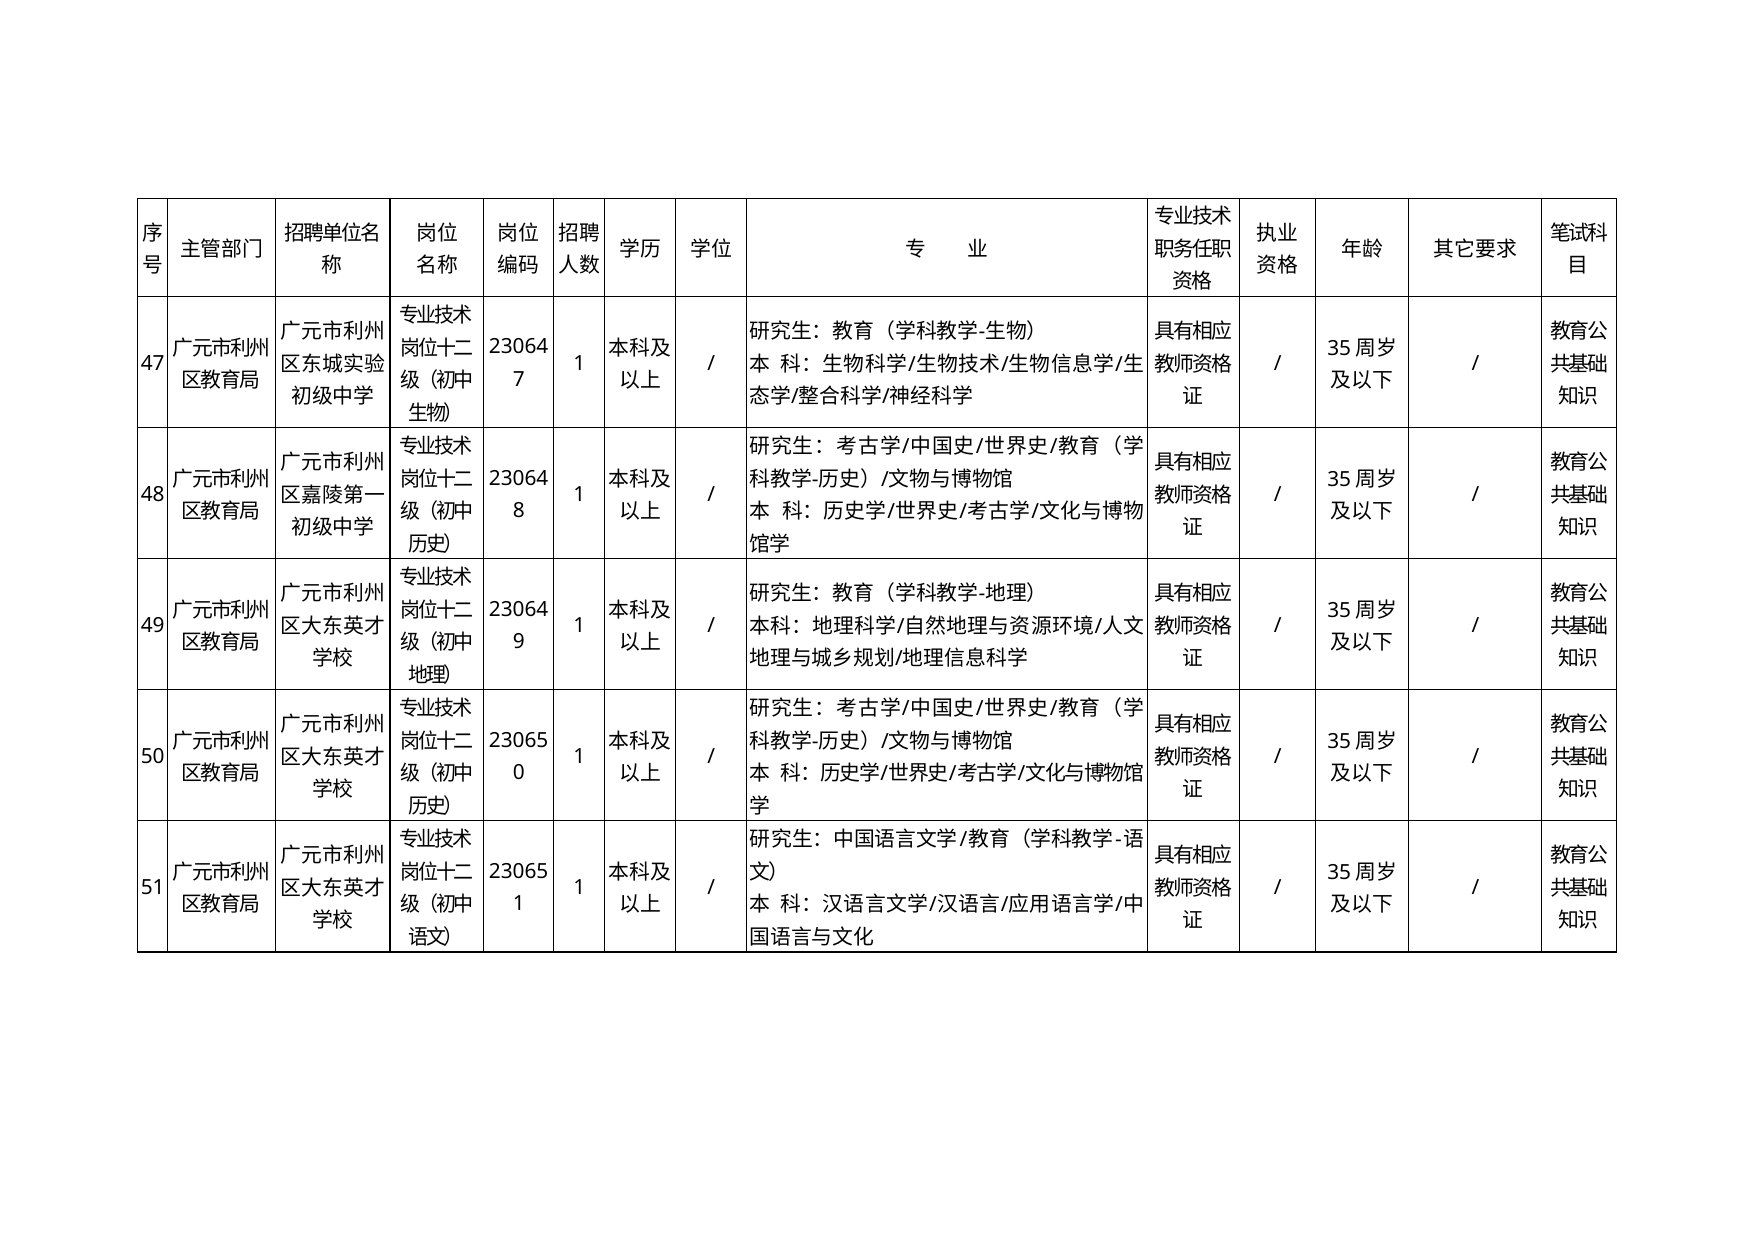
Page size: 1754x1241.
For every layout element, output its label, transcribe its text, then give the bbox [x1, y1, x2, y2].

table_cell 1 [554, 559, 604, 689]
table_cell / [1409, 690, 1541, 820]
table_cell 1 [554, 690, 604, 820]
table_cell 本科及以上 [605, 821, 675, 951]
table_cell 具有相应教师资格证 [1148, 821, 1239, 951]
table_cell 51 [138, 821, 167, 951]
table_cell 1 [554, 297, 604, 427]
table_cell 230649 [484, 559, 553, 689]
table_cell 35周岁及以下 [1316, 428, 1408, 558]
table_cell / [1240, 690, 1315, 820]
table_cell 教育公共基础知识 [1542, 559, 1616, 689]
table_header 岗位 编码 [484, 199, 553, 296]
table_cell 教育公共基础知识 [1542, 297, 1616, 427]
table_cell 研究生：教育（学科教学-地理） 本科：地理科学/自然地理与资源环境/人文地理与城乡规划/地理信息科学 [747, 559, 1147, 689]
table_header 主管部门 [168, 199, 275, 296]
table_cell / [1409, 297, 1541, 427]
table_cell 本科及以上 [605, 690, 675, 820]
table_header 笔试科目 [1542, 199, 1616, 296]
table_cell 广元市利州区大东英才学校 [276, 559, 389, 689]
table_cell 1 [554, 821, 604, 951]
table_header 专 业 [747, 199, 1147, 296]
table_cell 教育公共基础知识 [1542, 821, 1616, 951]
table_cell 230650 [484, 690, 553, 820]
table_cell 研究生：考古学/中国史/世界史/教育（学科教学-历史）/文物与博物馆 本 科：历史学/世界史/考古学/文化与博物馆学 [747, 428, 1147, 558]
table_header 专业技术职务任职资格 [1148, 199, 1239, 296]
table_cell 专业技术 岗位十二级（初中历史） [391, 690, 483, 820]
table_header 其它要求 [1409, 199, 1541, 296]
table_cell / [676, 559, 746, 689]
table_cell 35周岁及以下 [1316, 690, 1408, 820]
table_cell 1 [554, 428, 604, 558]
table_cell / [1409, 559, 1541, 689]
table_cell 广元市利州区教育局 [168, 297, 275, 427]
table_cell 本科及以上 [605, 428, 675, 558]
table_cell 教育公共基础知识 [1542, 428, 1616, 558]
table_cell / [676, 690, 746, 820]
table_cell 广元市利州区教育局 [168, 559, 275, 689]
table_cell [747, 297, 1147, 427]
table_header 年龄 [1316, 199, 1408, 296]
table_header 学位 [676, 199, 746, 296]
table_cell 49 [138, 559, 167, 689]
table_cell 具有相应教师资格证 [1148, 297, 1239, 427]
table_cell 具有相应教师资格证 [1148, 559, 1239, 689]
table_cell / [1409, 428, 1541, 558]
table_header 岗位 名称 [391, 199, 483, 296]
table_cell / [1240, 428, 1315, 558]
table_cell 专业技术 岗位十二级（初中语文） [391, 821, 483, 951]
table_cell 专业技术 岗位十二级（初中历史） [391, 428, 483, 558]
table_cell 47 [138, 297, 167, 427]
table_cell 35周岁及以下 [1316, 821, 1408, 951]
table_cell 具有相应教师资格证 [1148, 428, 1239, 558]
table_cell 48 [138, 428, 167, 558]
table_cell 广元市利州区教育局 [168, 428, 275, 558]
table_cell 35周岁及以下 [1316, 297, 1408, 427]
table_cell 教育公共基础知识 [1542, 690, 1616, 820]
table_cell / [676, 821, 746, 951]
table_cell 广元市利州区教育局 [168, 690, 275, 820]
table_cell 本科及以上 [605, 559, 675, 689]
table_cell 广元市利州区大东英才学校 [276, 821, 389, 951]
table_header 序号 [138, 199, 167, 296]
table_cell / [1240, 821, 1315, 951]
table_cell 230647 [484, 297, 553, 427]
table_cell 本科及以上 [605, 297, 675, 427]
table_cell / [1409, 821, 1541, 951]
table_header 执业 资格 [1240, 199, 1315, 296]
table_cell / [676, 428, 746, 558]
table_header 招聘 人数 [554, 199, 604, 296]
table_cell 广元市利州区教育局 [168, 821, 275, 951]
table_cell / [1240, 559, 1315, 689]
table_cell 35周岁及以下 [1316, 559, 1408, 689]
table_cell 230648 [484, 428, 553, 558]
table_cell 具有相应教师资格证 [1148, 690, 1239, 820]
table_cell 广元市利州区大东英才学校 [276, 690, 389, 820]
table_cell 研究生：中国语言文学/教育（学科教学-语文） 本 科：汉语言文学/汉语言/应用语言学/中国语言与文化 [747, 821, 1147, 951]
table_cell 50 [138, 690, 167, 820]
table_cell / [676, 297, 746, 427]
table_cell 230651 [484, 821, 553, 951]
table_cell / [1240, 297, 1315, 427]
table_cell 广元市利州区嘉陵第一初级中学 [276, 428, 389, 558]
table_cell 研究生：考古学/中国史/世界史/教育（学科教学-历史）/文物与博物馆 本 科：历史学/世界史/考古学/文化与博物馆学 [747, 690, 1147, 820]
table_cell 专业技术 岗位十二级（初中地理） [391, 559, 483, 689]
table_header 学历 [605, 199, 675, 296]
table_header 招聘单位名称 [276, 199, 389, 296]
table_cell 广元市利州区东城实验初级中学 [276, 297, 389, 427]
table_cell 专业技术 岗位十二级（初中生物） [391, 297, 483, 427]
